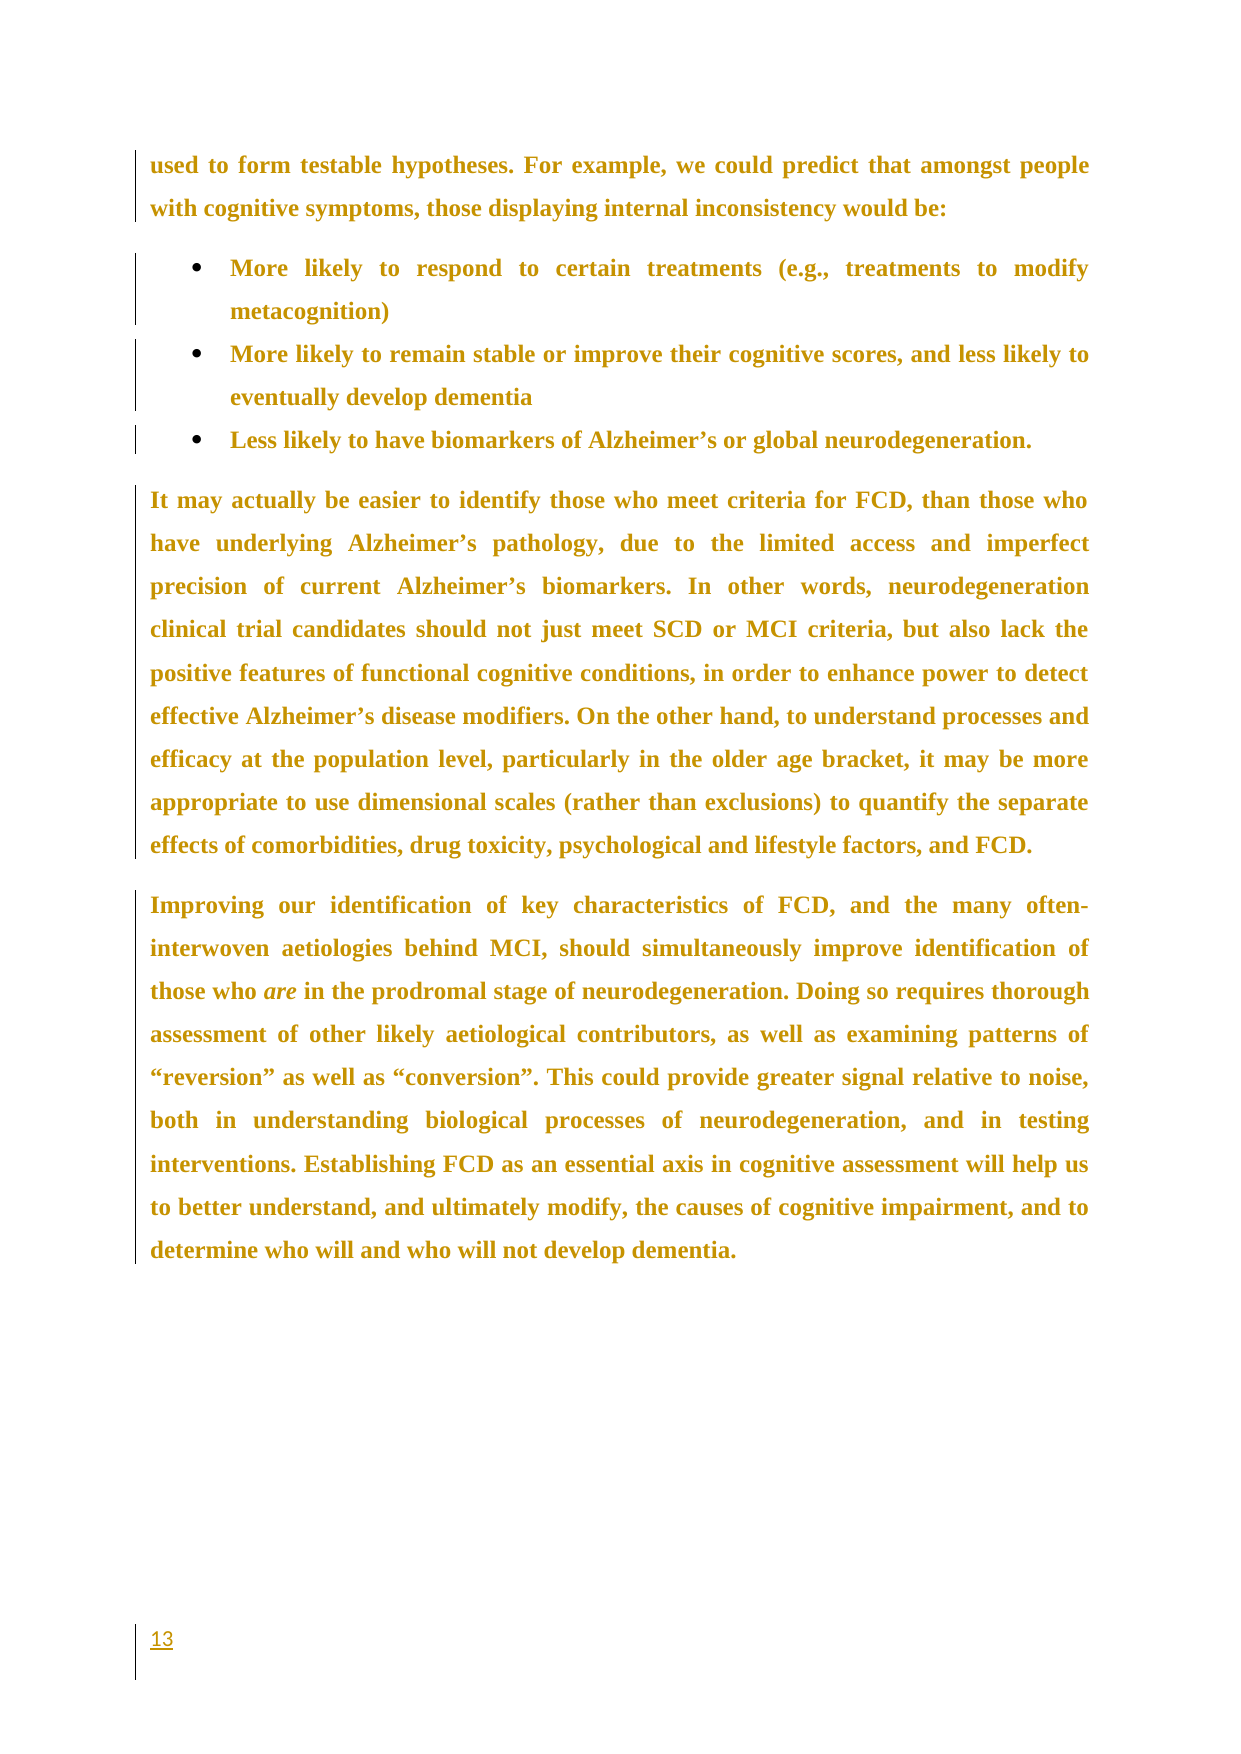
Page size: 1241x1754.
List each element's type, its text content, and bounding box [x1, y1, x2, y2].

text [150, 150, 1090, 222]
list Less likely to have biomarkers of Alzheimer’s or global neurodegeneration. [192, 425, 1090, 454]
list More likely to remain stable or improve their cognitive scores, and less likely to eventually develop dementia [192, 339, 1090, 411]
text Improving our identification of key characteristics of FCD, and the many often-interwoven aetiologies behind MCI, should simultaneously improve identification of those who are in the prodromal stage of neurodegeneration. Doing so requires thorough assessment of other likely aetiological contributors, as well as examining patterns of “reversion” as well as “conversion”. This could provide greater signal relative to noise, both in understanding biological processes of neurodegeneration, and in testing interventions. Establishing FCD as an essential axis in cognitive assessment will help us to better understand, and ultimately modify, the causes of cognitive impairment, and to determine who will and who will not develop dementia. [150, 890, 1090, 1264]
text It may actually be easier to identify those who meet criteria for FCD, than those who have underlying Alzheimer’s pathology, due to the limited access and imperfect precision of current Alzheimer’s biomarkers. In other words, neurodegeneration clinical trial candidates should not just meet SCD or MCI criteria, but also lack the positive features of functional cognitive conditions, in order to enhance power to detect effective Alzheimer’s disease modifiers. On the other hand, to understand processes and efficacy at the population level, particularly in the older age bracket, it may be more appropriate to use dimensional scales (rather than exclusions) to quantify the separate effects of comorbidities, drug toxicity, psychological and lifestyle factors, and FCD. [150, 485, 1090, 859]
list More likely to respond to certain treatments (e.g., treatments to modify metacognition) [192, 253, 1090, 325]
